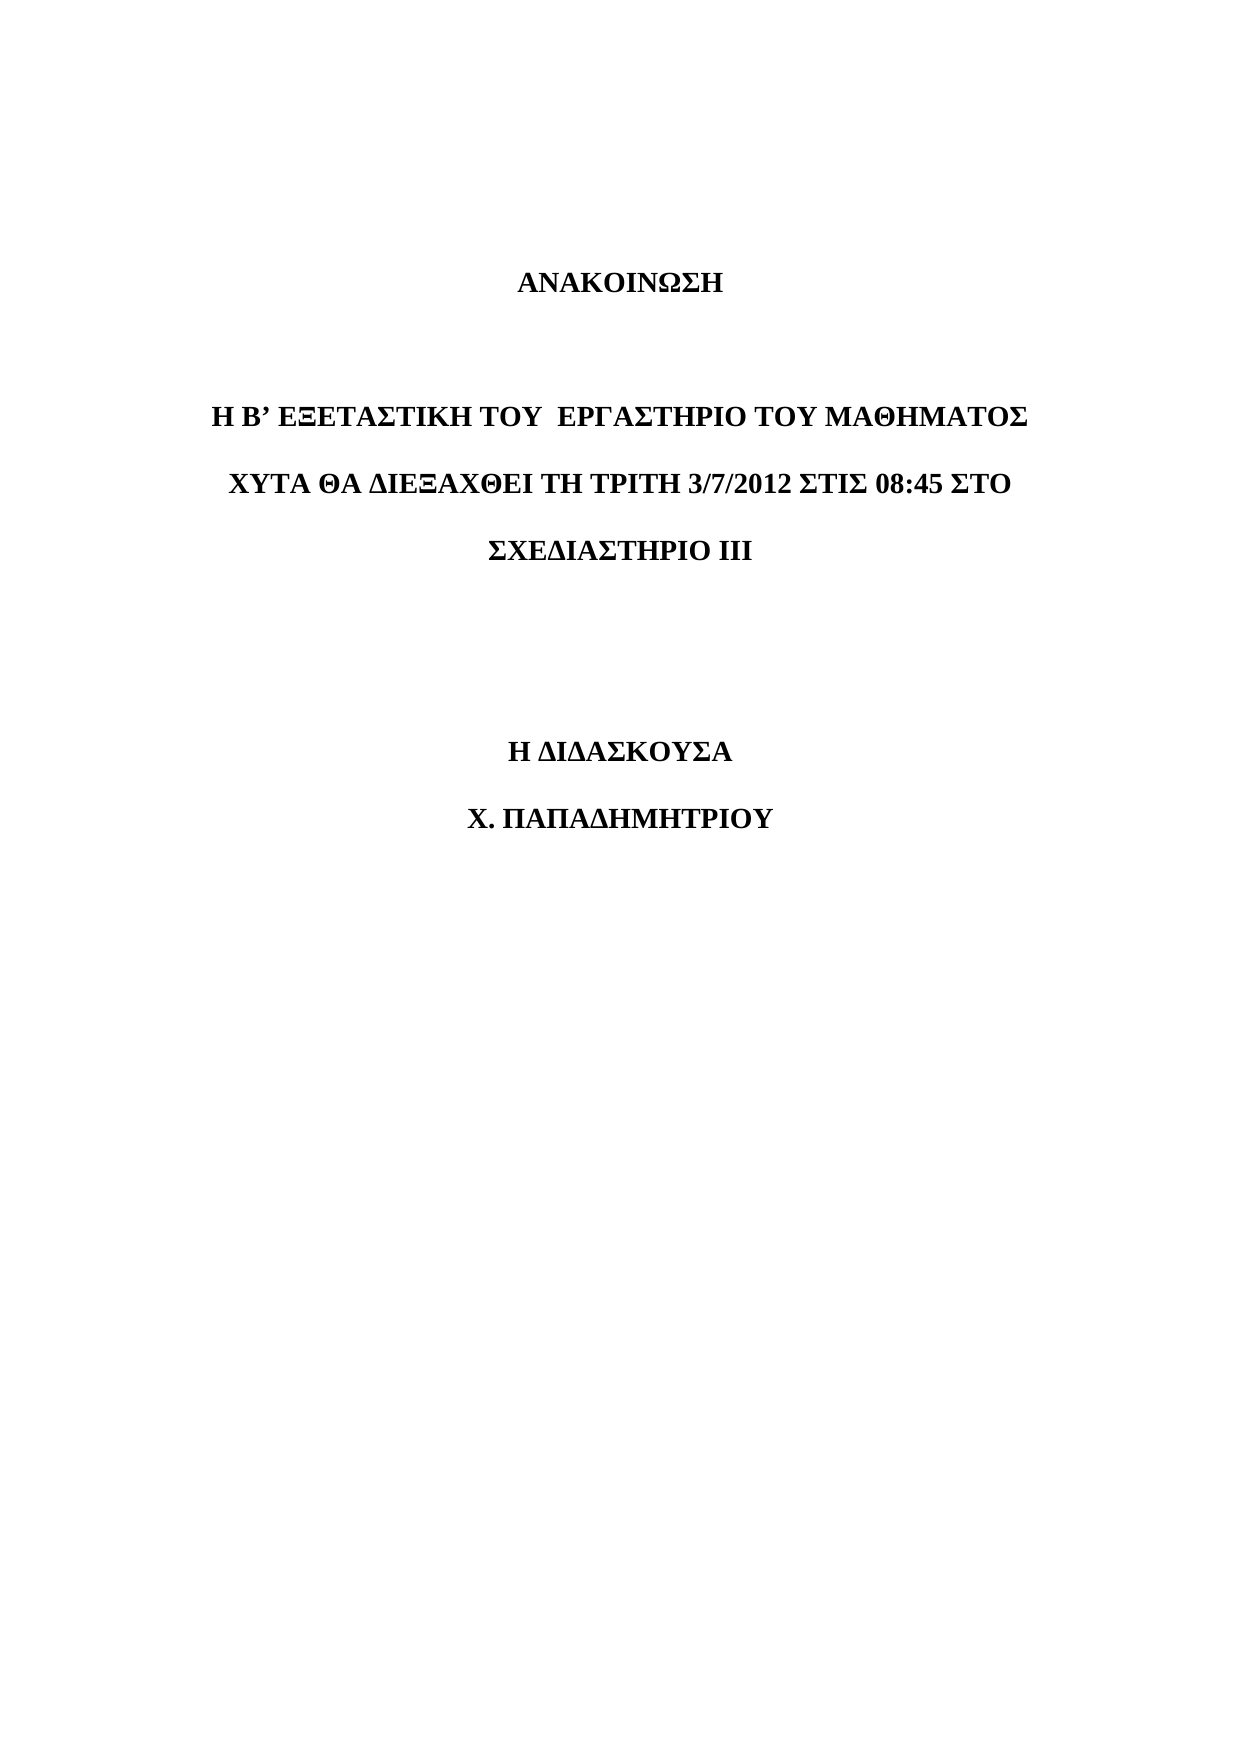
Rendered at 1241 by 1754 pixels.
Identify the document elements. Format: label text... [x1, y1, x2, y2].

text Η ΔΙΔΑΣΚΟΥΣΑ [187, 734, 1053, 768]
text Χ. ΠΑΠΑΔΗΜΗΤΡΙΟΥ [187, 802, 1053, 835]
text ΑΝΑΚΟΙΝΩΣΗ [187, 265, 1053, 298]
text Η Β’ ΕΞΕΤΑΣΤΙΚΗ ΤΟΥ ΕΡΓΑΣΤΗΡΙΟ ΤΟΥ ΜΑΘΗΜΑΤΟΣ ΧΥΤΑ ΘΑ ΔΙΕΞΑΧΘΕΙ ΤΗ ΤΡΙΤΗ 3/7/2012 ΣΤΙΣ 08:45 ΣΤΟ ΣΧΕΔΙΑΣΤΗΡΙΟ ΙΙΙ [187, 399, 1053, 567]
